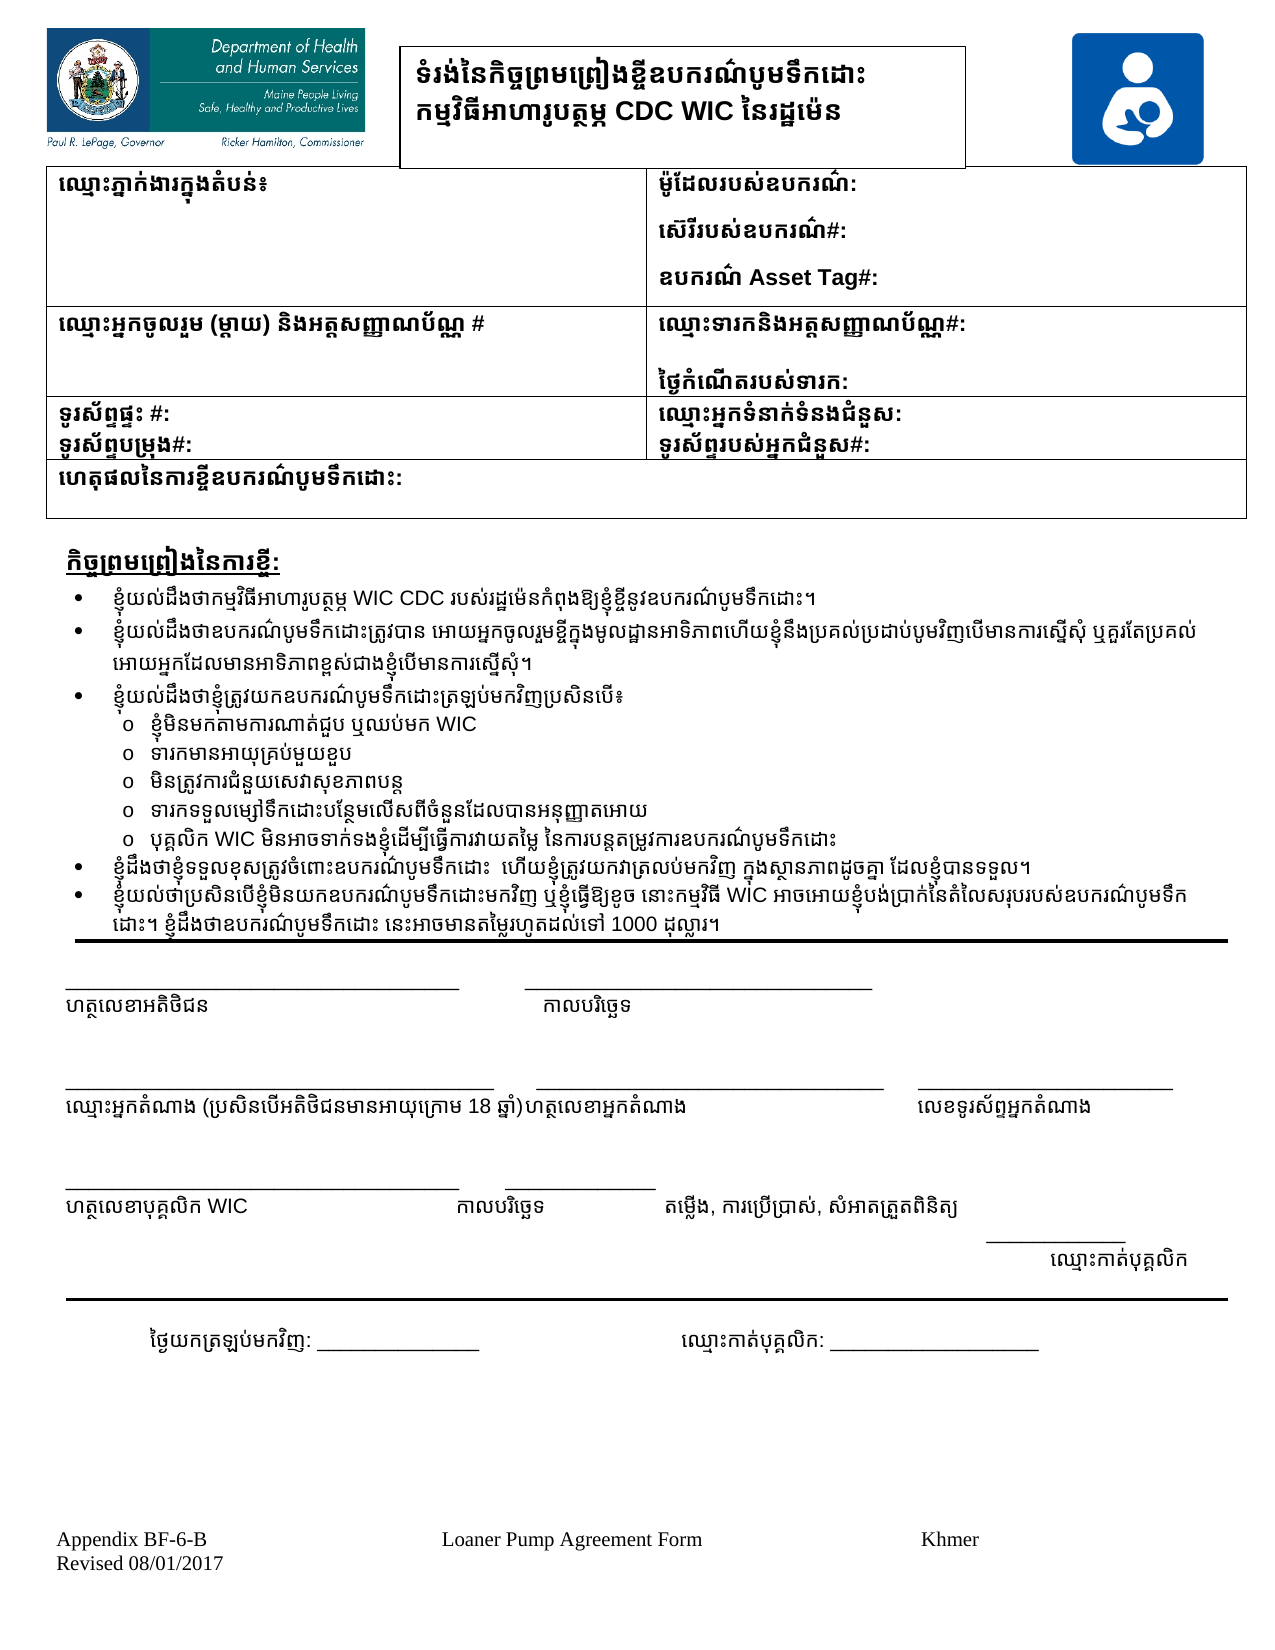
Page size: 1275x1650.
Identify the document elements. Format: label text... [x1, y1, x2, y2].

text ហត្ថលេខាបុគ្គលិក WIC កាលបរិច្ឆេទ តម្លើង, ការប្រើប្រាស់, សំអាតត្រួតពិនិត្យ [66, 1191, 1228, 1220]
text កិច្ចព្រមព្រៀងនៃការខ្ចី: [66, 544, 1228, 578]
list ខ្ញុំយល់ដឹងថាខ្ញុំត្រូវយកឧបករណ៌បូមទឹកដោះត្រឡប់មកវិញប្រសិនបើ៖ [75, 681, 1228, 709]
list ខ្ញុំយល់ដឹងថាឧបករណ៌បូមទឹកដោះត្រូវបាន អោយអ្នកចូលរួមខ្ចីក្នុងមូលដ្ឋានអាទិភាពហើយខ្ញុំនឹងប្រគល់ប្រដាប់បូមវិញបើមានការស្នើសុំ ឬគួរតែប្រគល់អោយអ្នកដែលមានអាទិភាពខ្ពស់ជាងខ្ញុំបើមានការស្នើសុំ។ [75, 616, 1228, 677]
list ទារកមានអាយុគ្រប់មួយខួប [122, 738, 1228, 767]
text __________________________________ _____________ [66, 1167, 1228, 1191]
table_cell ឈ្មោះទារកនិងអត្តសញ្ញាណប័ណ្ណ#: ថ្ងៃកំណើតរបស់ទារក: [647, 307, 1246, 396]
text ____________ ឈ្មោះ​កាត់បុគ្គលិក [66, 1220, 1228, 1272]
list ខ្ញុំយល់ដឹងថាកម្មវិធីអាហារូបត្ថម្ភ WIC CDC របស់រដ្ឋម៉េនកំពុងឱ្យខ្ញុំខ្ចីនូវឧបករណ៌បូមទឹកដោះ។ [75, 583, 1228, 612]
table_cell ហេតុផលនៃការខ្ចីឧបករណ៌បូមទឹកដោះ: [47, 460, 1246, 518]
list ខ្ញុំដឹងថាខ្ញុំទទួលខុសត្រូវចំពោះឧបករណ៌បូមទឹកដោះ ហើយខ្ញុំត្រូវយកវាត្រលប់មកវិញ ក្នុងស្ថានភាពដូចគ្នា ដែលខ្ញុំបានទទួល។ [75, 852, 1228, 881]
text _____________________________________ ______________________________ ______________________ [66, 1067, 1228, 1091]
list ទារកទទួលម្សៅទឹកដោះបន្ថែមលើសពីចំនួនដែលបានអនុញ្ញាតអោយ [122, 795, 1228, 824]
list មិនត្រូវការជំនួយសេវាសុខភាពបន្ត [122, 767, 1228, 795]
list បុគ្គលិក WIC មិនអាចទាក់ទងខ្ញុំដើម្បីធ្វើការវាយតម្លៃ នៃការបន្តតម្រូវការឧបករណ៌បូមទឹកដោះ [122, 824, 1228, 852]
text ឈ្មោះអ្នកតំណាង (ប្រសិនបើអតិថិជនមានអាយុក្រោម 18 ឆ្នាំ) ហត្ថលេខាអ្នកតំណាង លេខទូរស័ព្ទអ្នកតំណាង [66, 1091, 1228, 1119]
picture [46, 28, 365, 149]
table_cell ទូរស័ព្ទផ្ទះ #: ទូរស័ព្ទបម្រុង#: [47, 397, 646, 459]
list ខ្ញុំមិនមកតាមការណាត់ជួប ឬឈប់មក WIC [122, 709, 1228, 738]
text ថ្ងៃយកត្រឡប់មកវិញ: ______________ ឈ្មោះ​កាត់បុគ្គលិក: __________________ [150, 1325, 1228, 1354]
table_cell ឈ្មោះអ្នកទំនាក់ទំនងជំនួស: ទូរស័ព្ទរបស់អ្នកជំនួស#: [647, 397, 1246, 459]
table_cell ឈ្មោះអ្នកចូលរួម (ម្តាយ) និងអត្តសញ្ញាណប័ណ្ណ # [47, 307, 646, 396]
list ខ្ញុំយល់ថាប្រសិនបើខ្ញុំមិនយកឧបករណ៌បូមទឹកដោះមកវិញ ឬខ្ញុំធ្វើឱ្យខូច នោះកម្មវិធី WIC អាចអោយខ្ញុំបង់ប្រាក់នៃតំលៃសរុបរបស់ឧបករណ៌បូមទឹកដោះ។ ខ្ញុំដឹងថាឧបករណ៌បូមទឹកដោះ នេះអាចមានតម្លៃរហូតដល់ទៅ 1000 ដុល្លារ។ [75, 881, 1228, 939]
picture [1070, 31, 1205, 166]
table_header ឈ្មោះភ្នាក់ងារក្នុងតំបន់៖ [47, 167, 646, 306]
text __________________________________ ______________________________ [66, 967, 1228, 991]
table_header ម៉ូដែលរបស់ឧបករណ៌: ស៊េរីរបស់ឧបករណ៌#: ឧបករណ៌ Asset Tag#: [647, 167, 1246, 306]
text ហត្ថលេខាអតិថិជន កាលបរិច្ឆេទ [66, 991, 1228, 1019]
